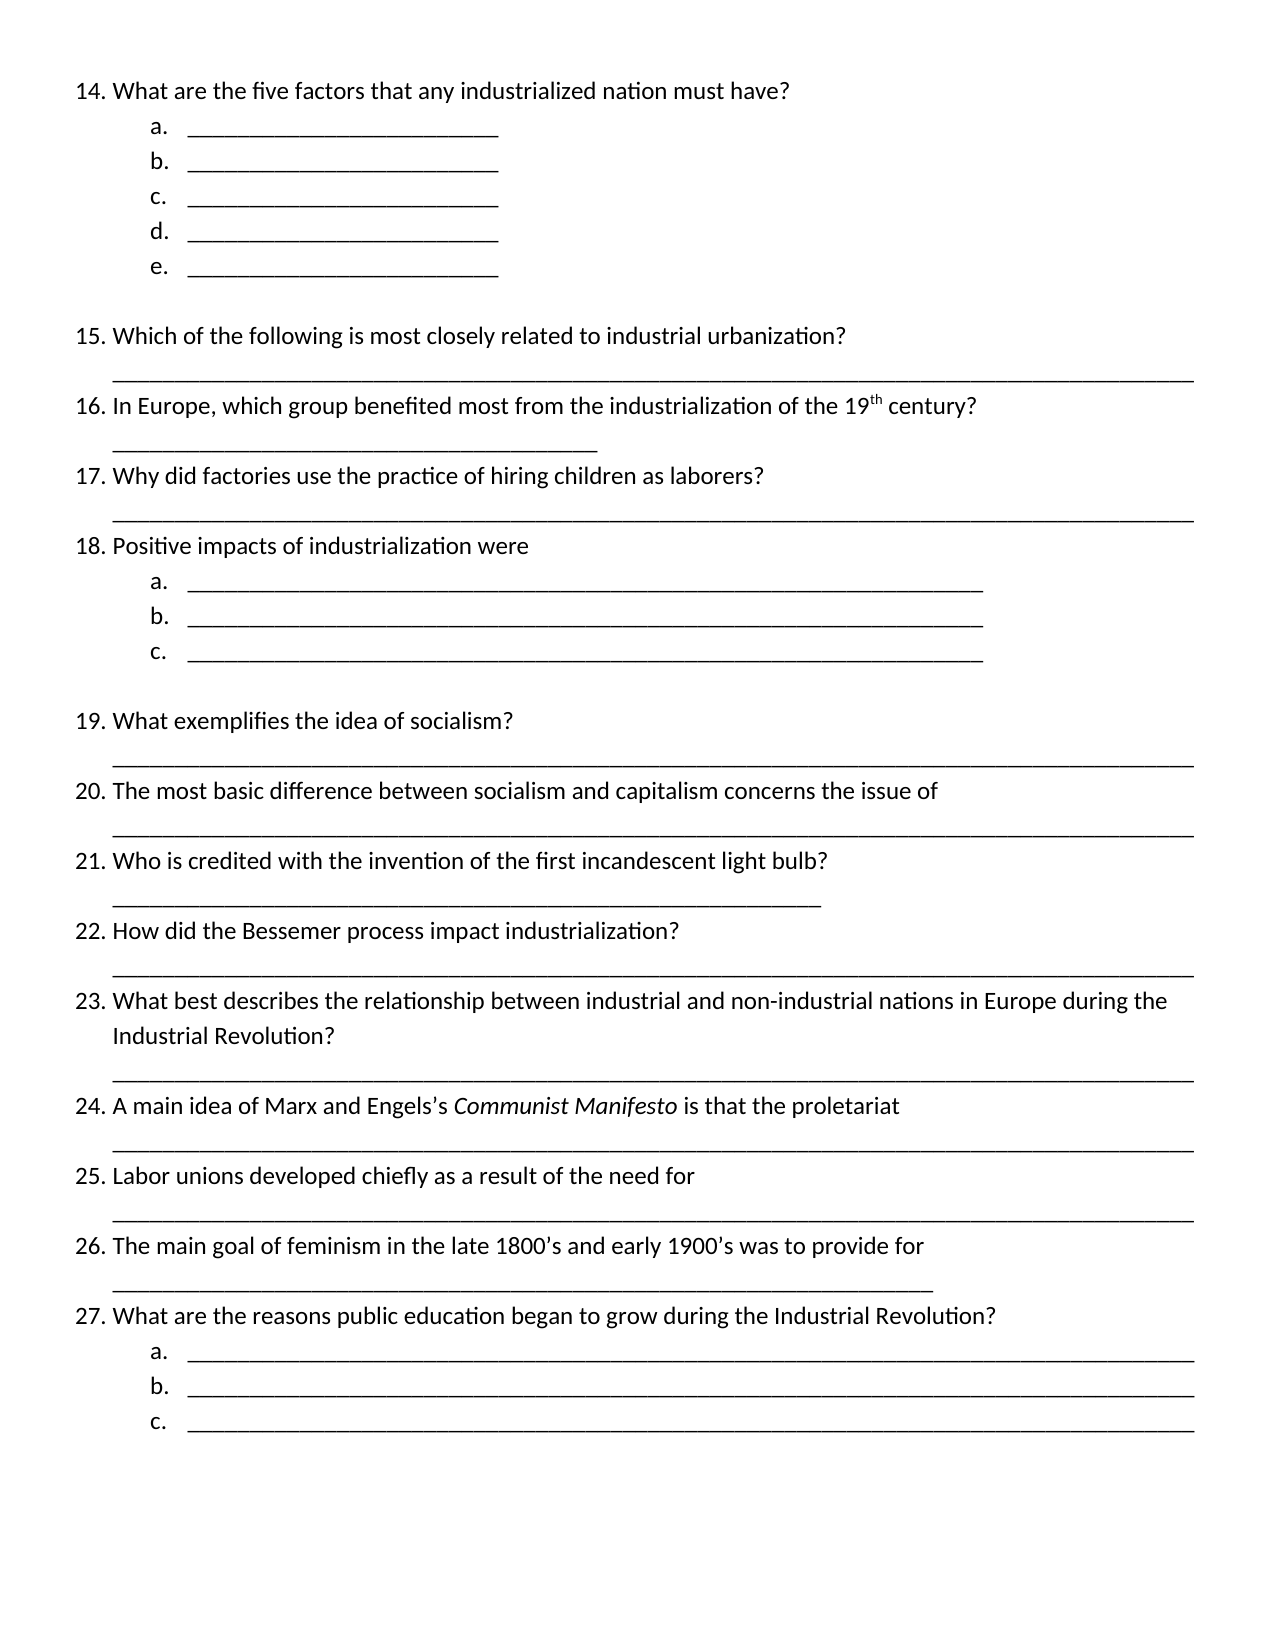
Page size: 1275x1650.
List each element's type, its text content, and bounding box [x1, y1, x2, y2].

text _______________________________________________________________________________________ [112, 740, 1200, 771]
list Which of the following is most closely related to industrial urbanization? [75, 320, 1200, 351]
text _________________________________________________________ [112, 880, 1200, 911]
list _________________________ [150, 110, 1200, 141]
list ________________________________________________________________ [150, 565, 1200, 596]
list Who is credited with the invention of the first incandescent light bulb? [75, 845, 1200, 876]
text _______________________________________________________________________________________ [112, 950, 1200, 981]
list ________________________________________________________________ [150, 600, 1200, 631]
list _________________________________________________________________________________ [150, 1405, 1200, 1436]
list How did the Bessemer process impact industrialization? [75, 915, 1200, 946]
list _________________________ [150, 145, 1200, 176]
list What best describes the relationship between industrial and non-industrial nations in Europe during the Industrial Revolution? [75, 985, 1200, 1051]
list _________________________ [150, 250, 1200, 281]
text __________________________________________________________________ [112, 1265, 1200, 1296]
text _______________________________________________________________________________________ [112, 1195, 1200, 1226]
list The most basic difference between socialism and capitalism concerns the issue of [75, 775, 1200, 806]
list What are the five factors that any industrialized nation must have? [75, 75, 1200, 106]
list _________________________________________________________________________________ [150, 1370, 1200, 1401]
list What are the reasons public education began to grow during the Industrial Revolution? [75, 1300, 1200, 1331]
text _______________________________________________________________________________________ [112, 495, 1200, 526]
list Positive impacts of industrialization were [75, 530, 1200, 561]
text _______________________________________________________________________________________ [112, 1125, 1200, 1156]
text _______________________________________ [112, 425, 1200, 456]
list Labor unions developed chiefly as a result of the need for [75, 1160, 1200, 1191]
list Why did factories use the practice of hiring children as laborers? [75, 460, 1200, 491]
list In Europe, which group benefited most from the industrialization of the 19th century? [75, 390, 1200, 421]
text _______________________________________________________________________________________ [112, 355, 1200, 386]
list ________________________________________________________________ [150, 635, 1200, 666]
list The main goal of feminism in the late 1800’s and early 1900’s was to provide for [75, 1230, 1200, 1261]
list What exemplifies the idea of socialism? [75, 705, 1200, 736]
list _________________________ [150, 180, 1200, 211]
text _______________________________________________________________________________________ [112, 810, 1200, 841]
list A main idea of Marx and Engels’s Communist Manifesto is that the proletariat [75, 1090, 1200, 1121]
list _________________________ [150, 215, 1200, 246]
list _________________________________________________________________________________ [150, 1335, 1200, 1366]
text _______________________________________________________________________________________ [112, 1055, 1200, 1086]
